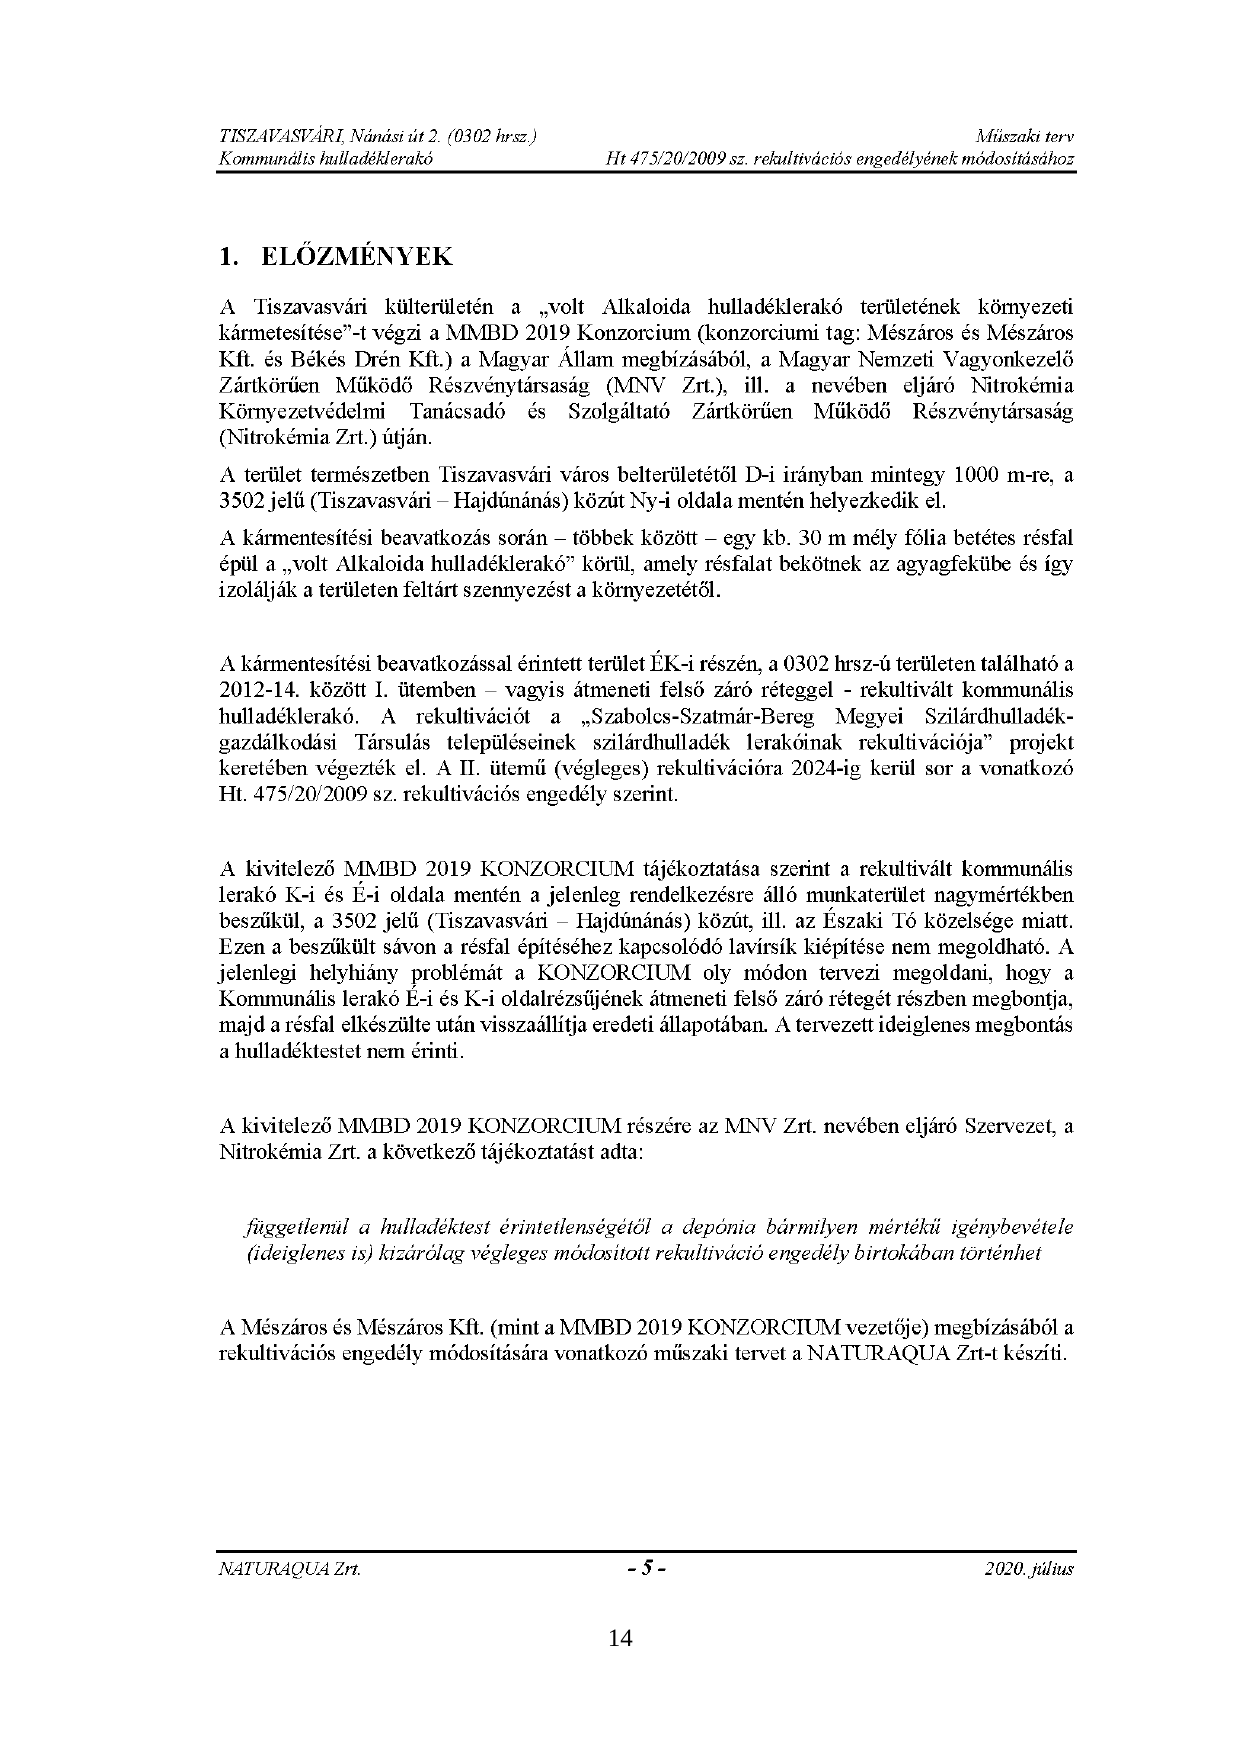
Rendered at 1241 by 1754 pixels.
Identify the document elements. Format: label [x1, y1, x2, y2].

picture [59, 59, 1180, 1623]
